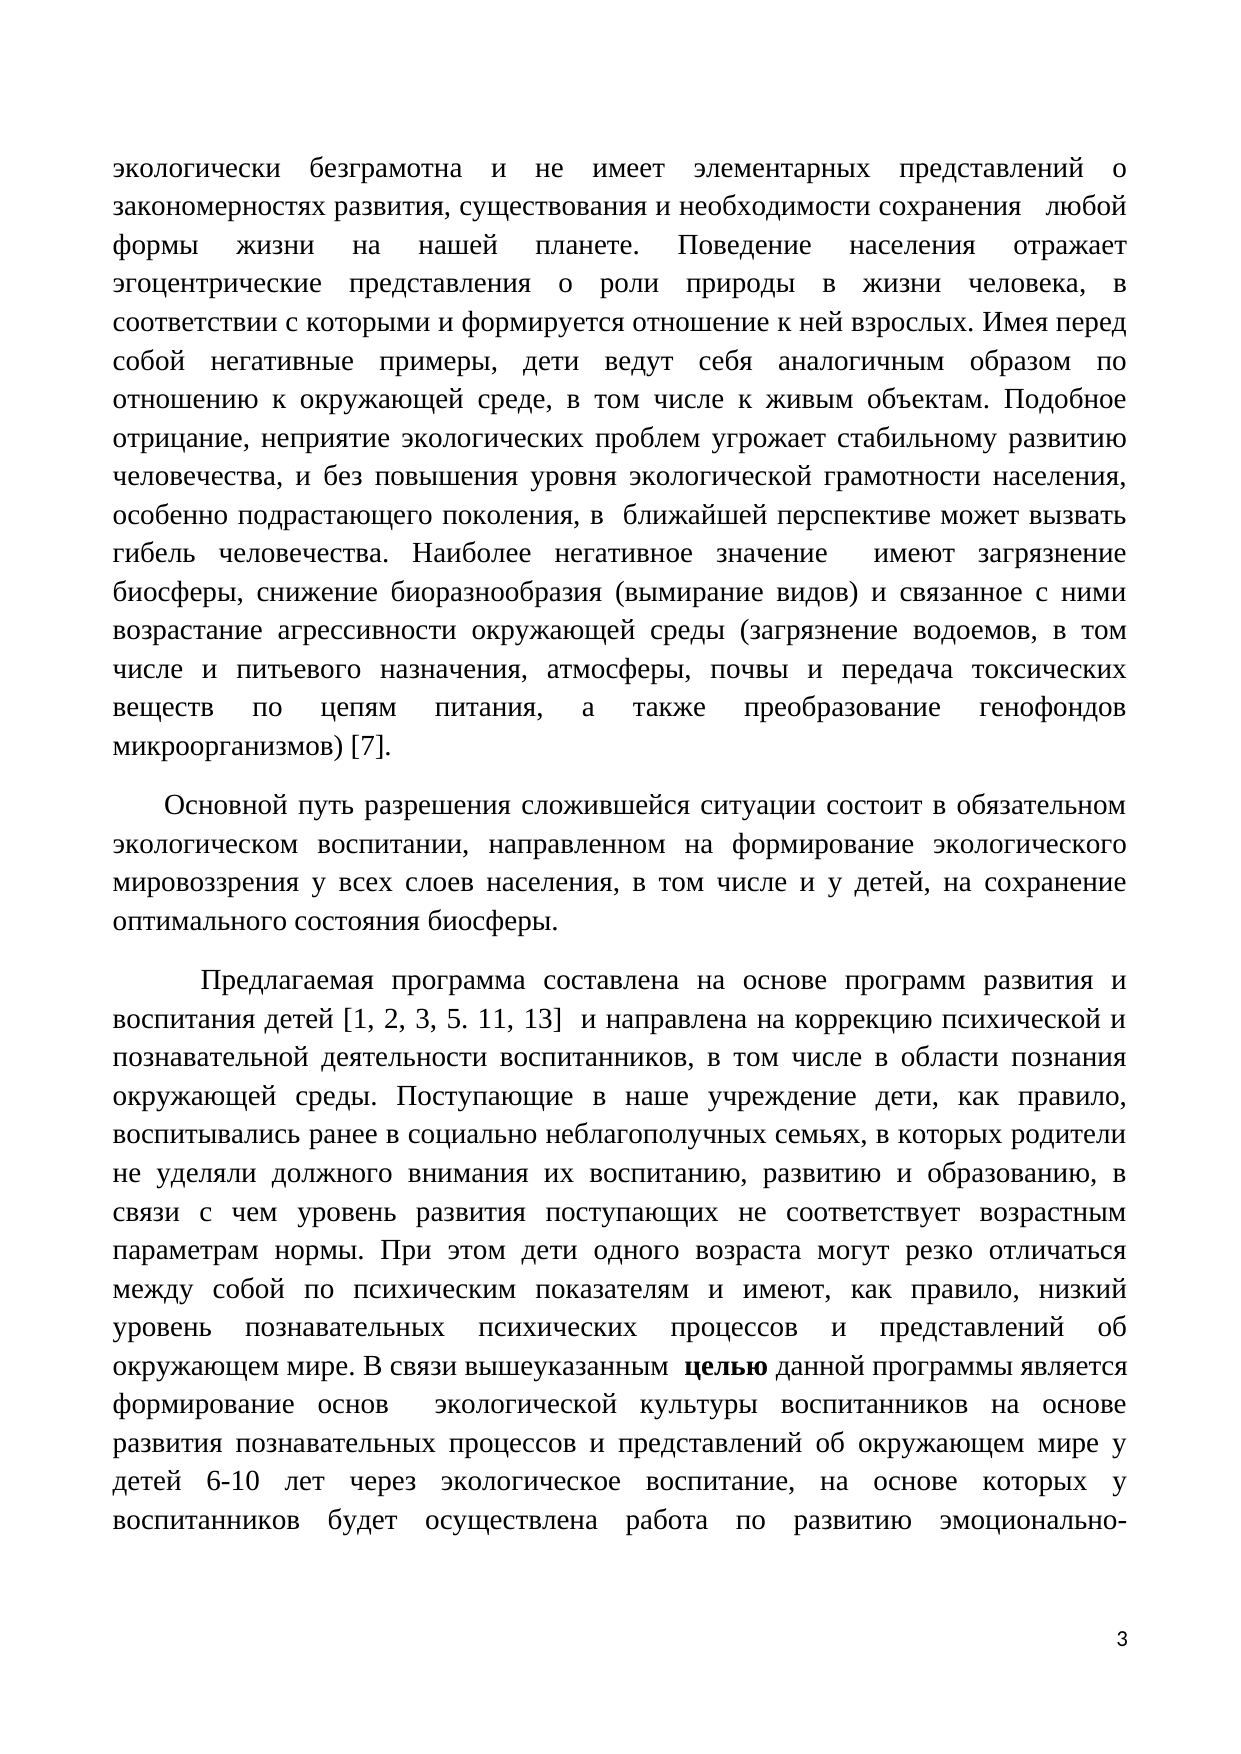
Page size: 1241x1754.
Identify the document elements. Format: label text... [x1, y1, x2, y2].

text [112, 150, 1128, 762]
text Основной путь разрешения сложившейся ситуации состоит в обязательном экологическом воспитании, направленном на формирование экологического мировоззрения у всех слоев населения, в том числе и у детей, на сохранение оптимального состояния биосферы. [112, 787, 1128, 937]
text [112, 962, 1128, 1536]
